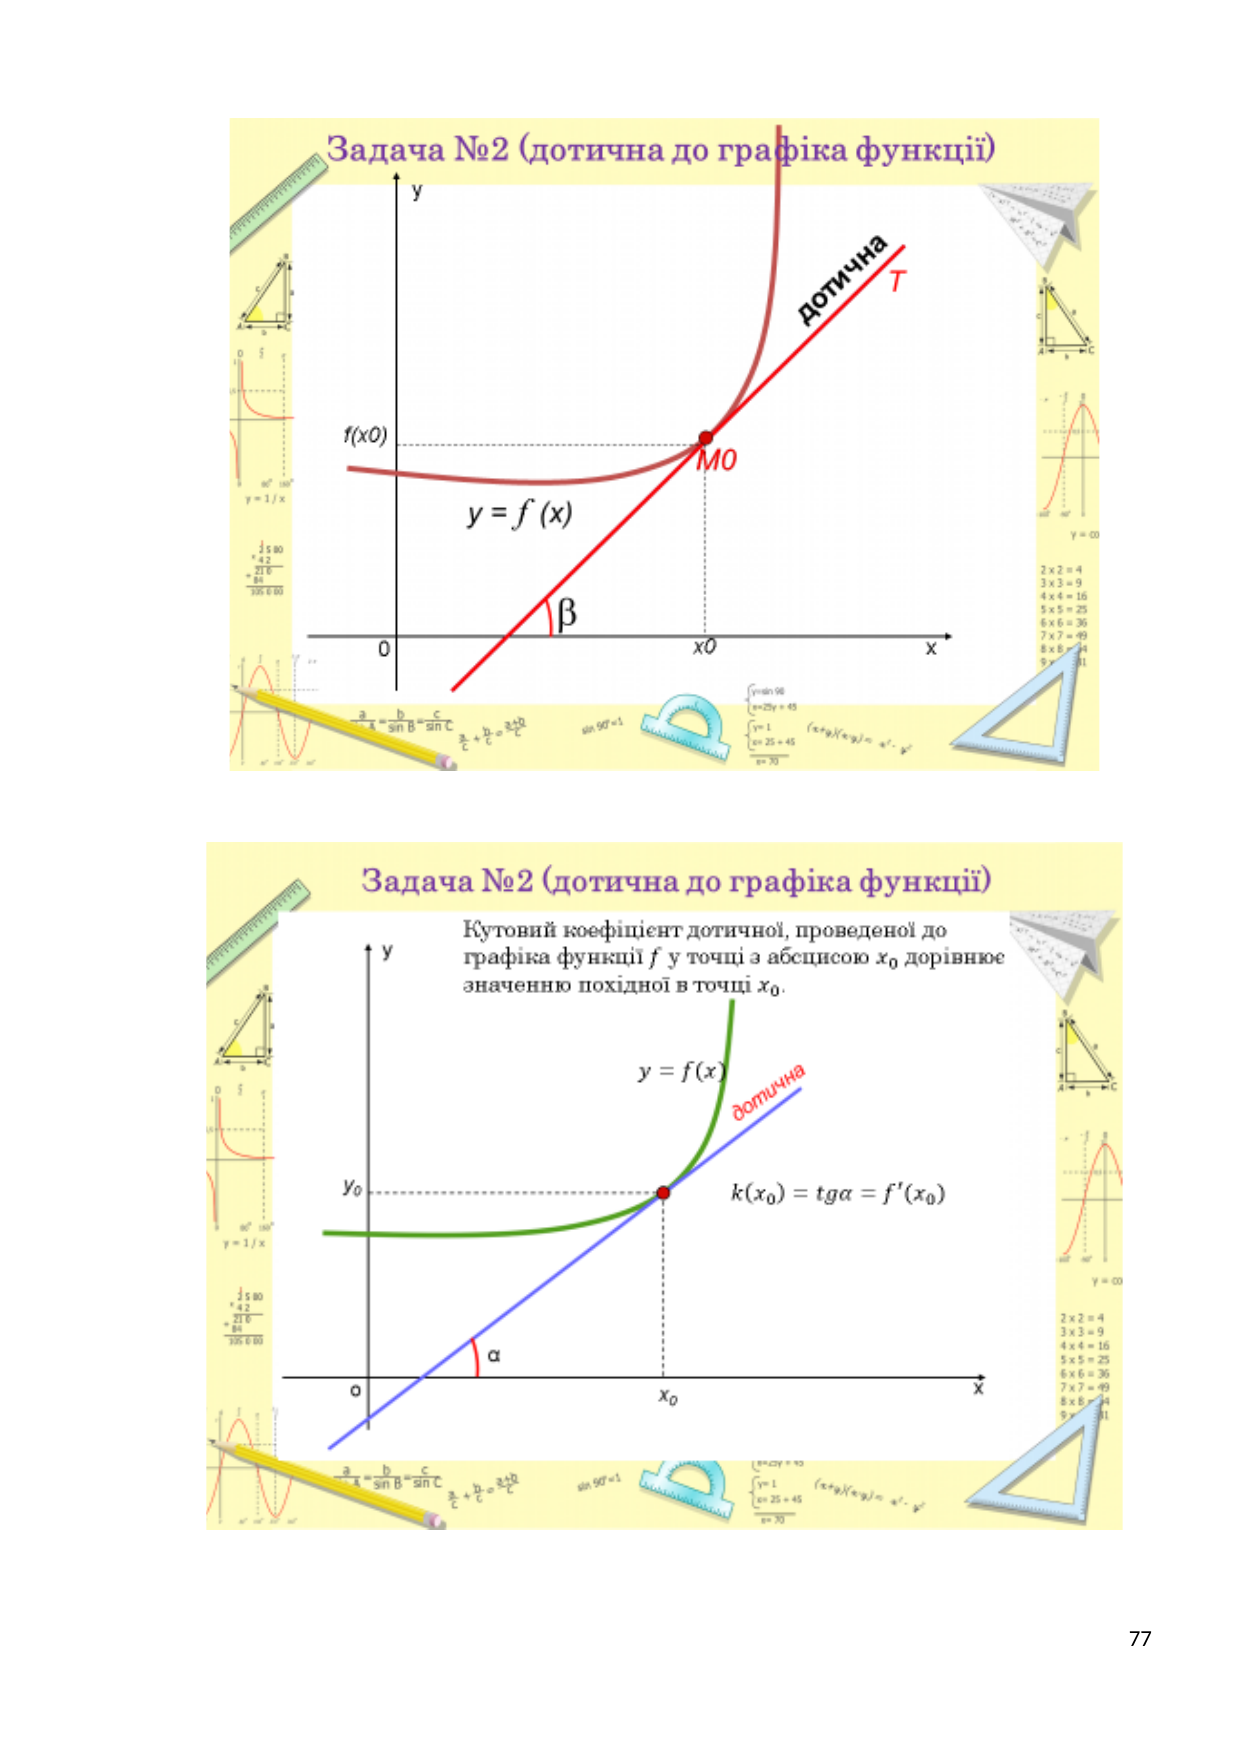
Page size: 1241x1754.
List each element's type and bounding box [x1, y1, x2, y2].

picture [229, 118, 1100, 771]
picture [206, 842, 1123, 1530]
